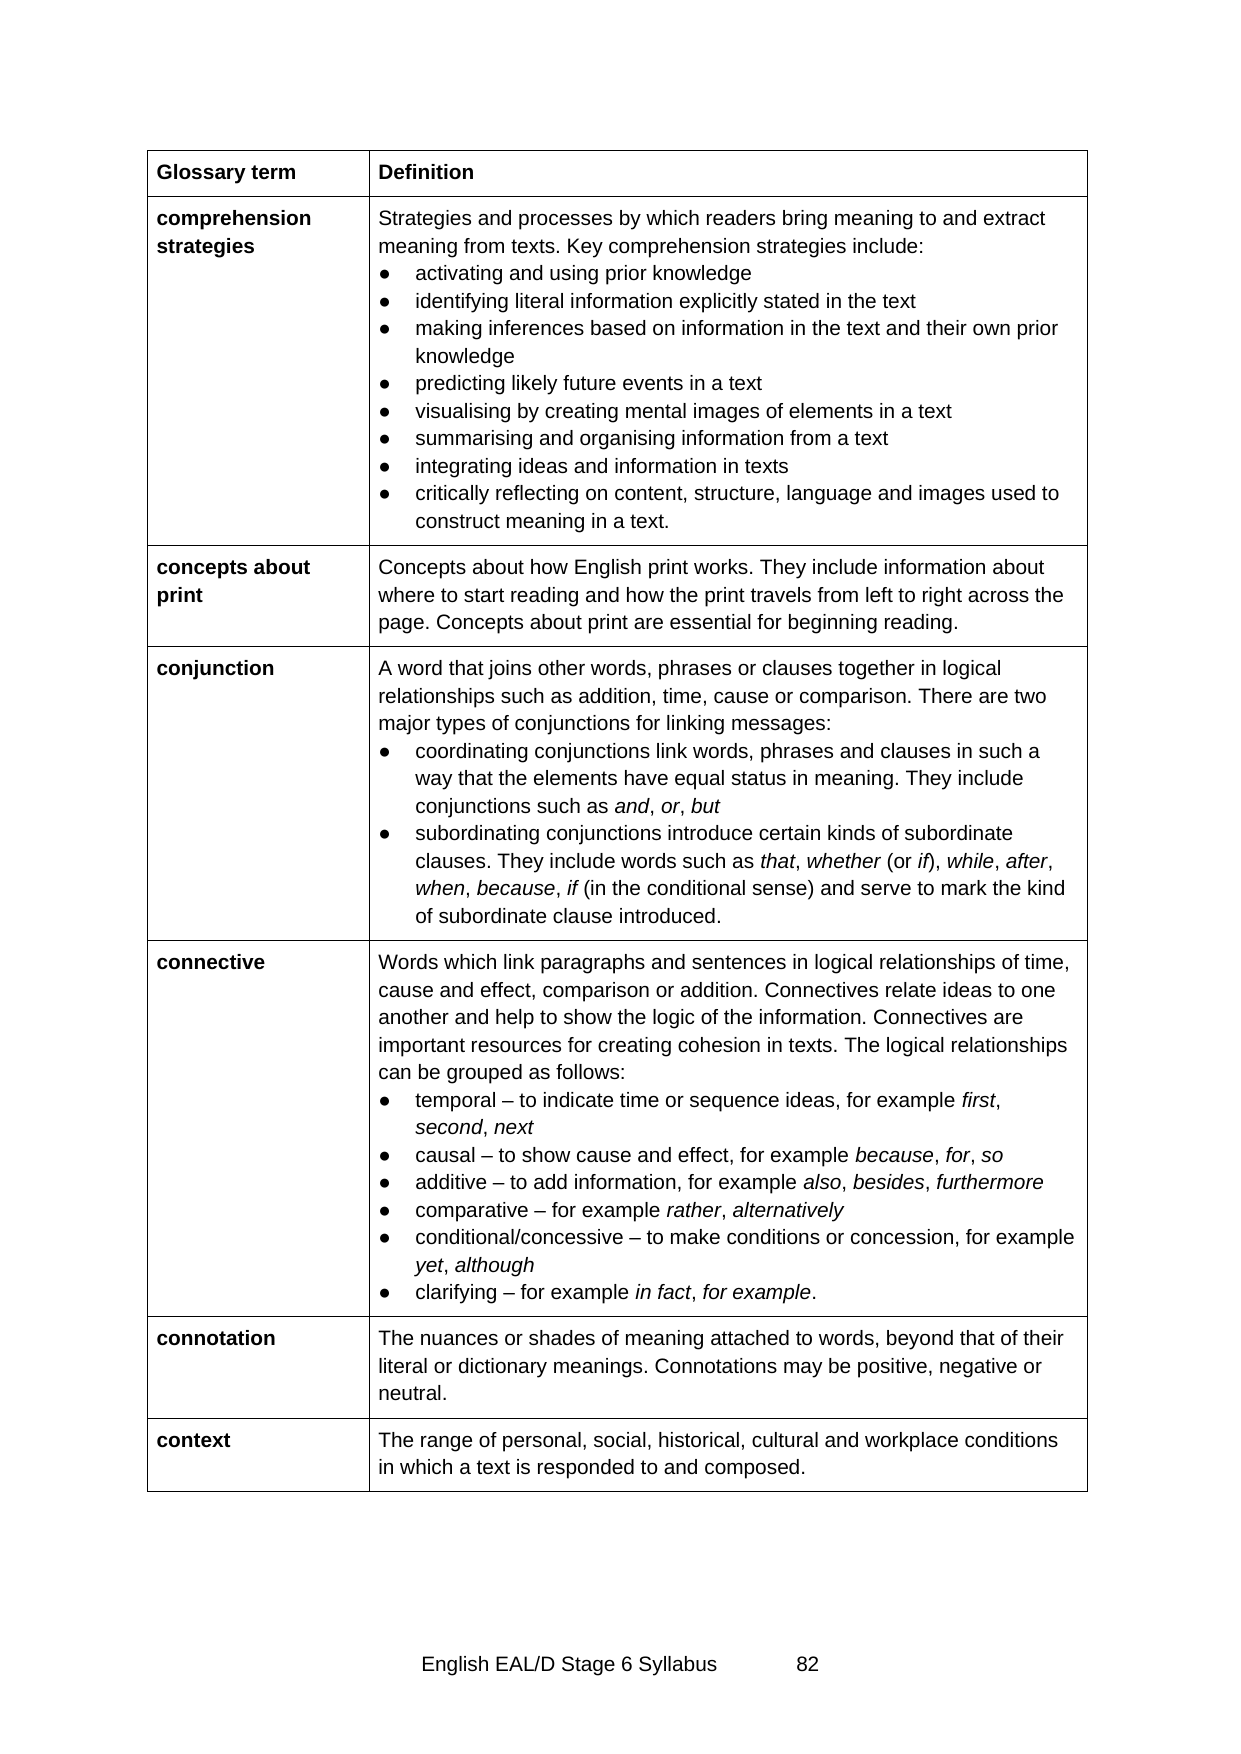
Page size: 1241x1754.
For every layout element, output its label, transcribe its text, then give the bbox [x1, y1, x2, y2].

table_cell Strategies and processes by which readers bring meaning to and extract meaning from texts. Key comprehension strategies include: activating and using prior knowledge identifying literal information explicitly stated in the text making inferences based on information in the text and their own prior knowledge predicting likely future events in a text visualising by creating mental images of elements in a text summarising and organising information from a text integrating ideas and information in texts critically reflecting on content, structure, language and images used to construct meaning in a text. [370, 197, 1087, 545]
table_cell A word that joins other words, phrases or clauses together in logical relationships such as addition, time, cause or comparison. There are two major types of conjunctions for linking messages: coordinating conjunctions link words, phrases and clauses in such a way that the elements have equal status in meaning. They include conjunctions such as and, or, but subordinating conjunctions introduce certain kinds of subordinate clauses. They include words such as that, whether (or if), while, after, when, because, if (in the conditional sense) and serve to mark the kind of subordinate clause introduced. [370, 647, 1087, 940]
table_cell Concepts about how English print works. They include information about where to start reading and how the print travels from left to right across the page. Concepts about print are essential for beginning reading. [370, 546, 1087, 646]
table_cell conjunction [148, 647, 369, 940]
table_cell concepts about print [148, 546, 369, 646]
table_header Glossary term [148, 151, 369, 196]
table_cell connotation [148, 1317, 369, 1417]
table_cell context [148, 1419, 369, 1491]
table_cell The nuances or shades of meaning attached to words, beyond that of their literal or dictionary meanings. Connotations may be positive, negative or neutral. [370, 1317, 1087, 1417]
table_cell comprehension strategies [148, 197, 369, 545]
table_cell Words which link paragraphs and sentences in logical relationships of time, cause and effect, comparison or addition. Connectives relate ideas to one another and help to show the logic of the information. Connectives are important resources for creating cohesion in texts. The logical relationships can be grouped as follows: temporal – to indicate time or sequence ideas, for example first, second, next causal – to show cause and effect, for example because, for, so additive – to add information, for example also, besides, furthermore comparative – for example rather, alternatively conditional/concessive – to make conditions or concession, for example yet, although clarifying – for example in fact, for example. [370, 941, 1087, 1316]
table_cell The range of personal, social, historical, cultural and workplace conditions in which a text is responded to and composed. [370, 1419, 1087, 1491]
table_cell connective [148, 941, 369, 1316]
table_header Definition [370, 151, 1087, 196]
